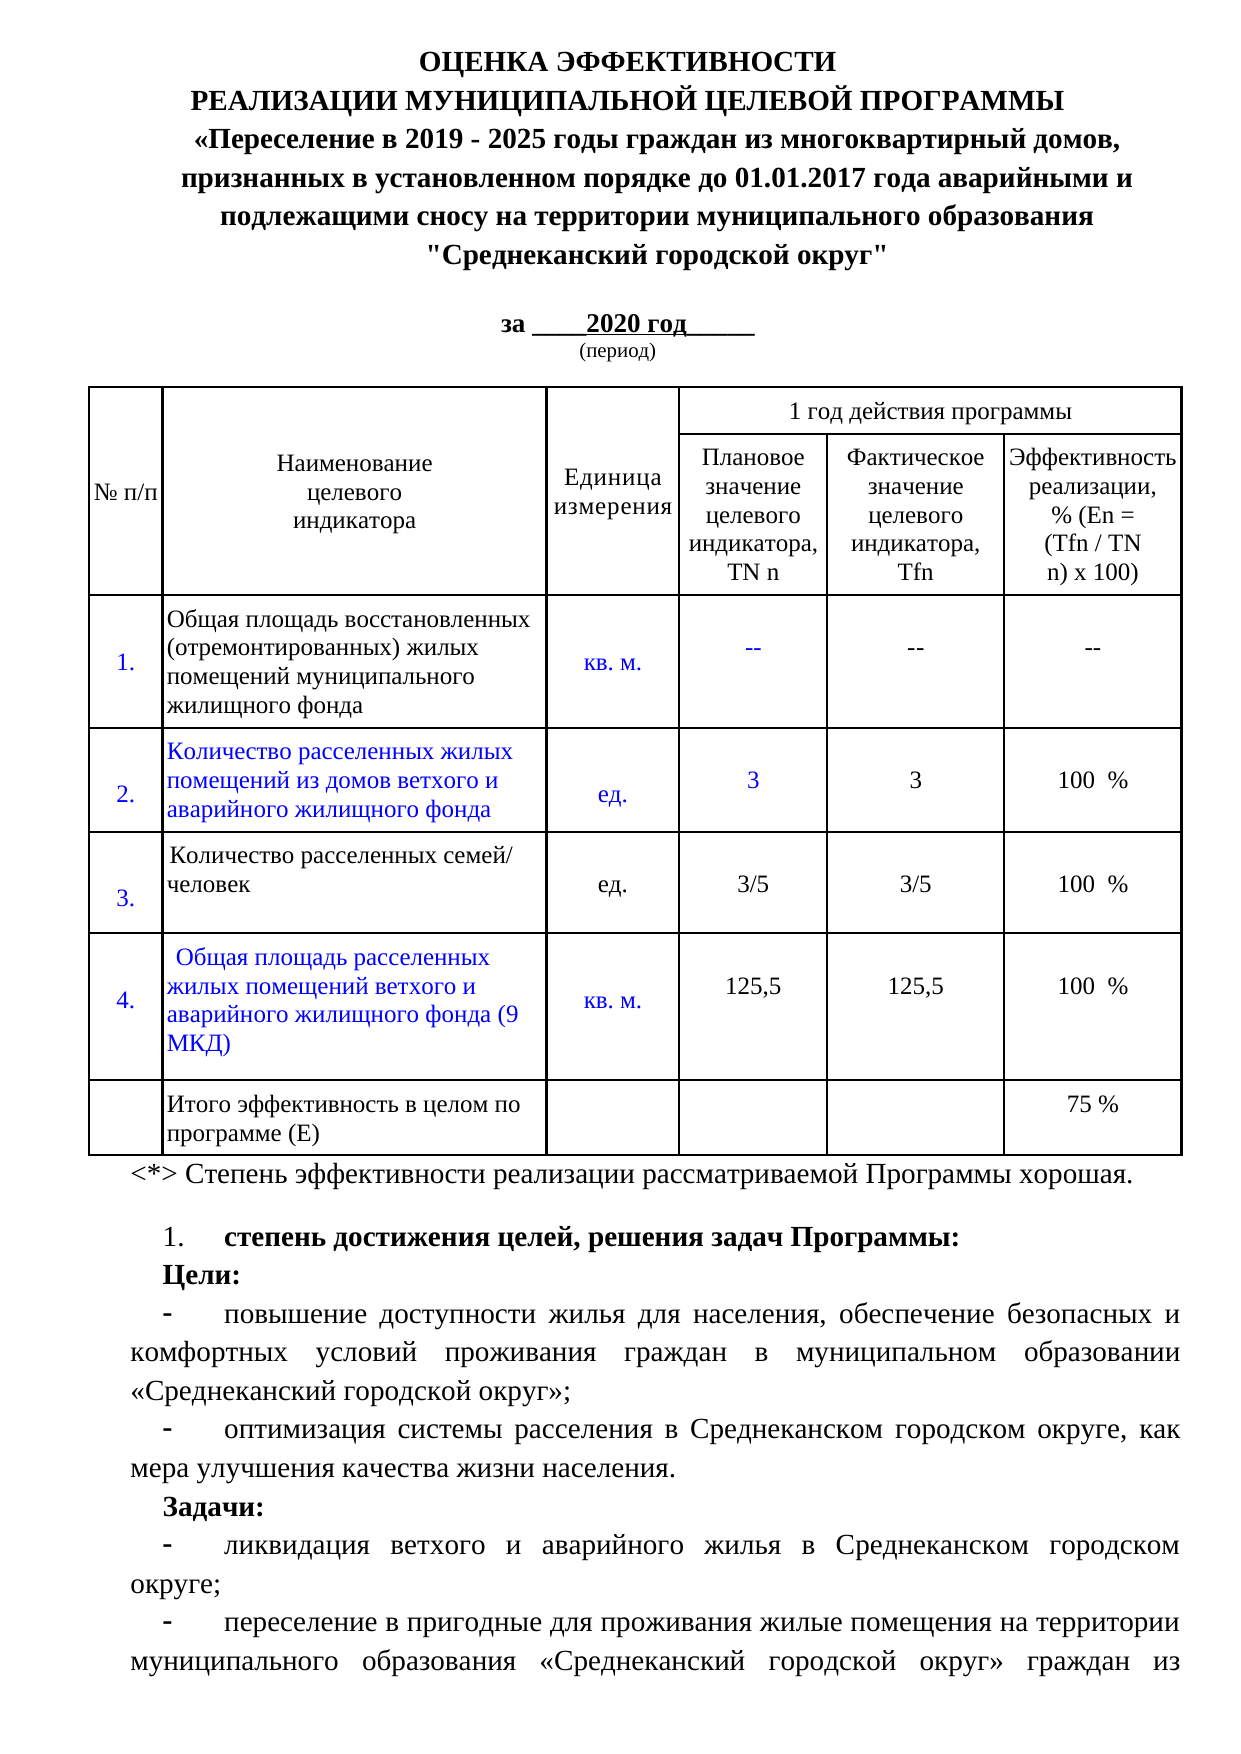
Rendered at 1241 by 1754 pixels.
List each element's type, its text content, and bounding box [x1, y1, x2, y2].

table_cell 3. [90, 833, 161, 932]
table_cell [680, 1081, 826, 1154]
title Цели: [130, 1257, 1181, 1291]
table_header 1 год действия программы [680, 388, 1180, 432]
table_cell 1. [90, 596, 161, 727]
table_header Наименование целевого индикатора [164, 388, 545, 594]
table_cell -- [680, 596, 826, 727]
table_cell Плановое значение целевого индикатора, TN n [680, 435, 826, 594]
table_cell Количество расселенных жилых помещений из домов ветхого и аварийного жилищного фонда [164, 729, 545, 831]
table_cell 100 % [1005, 729, 1180, 831]
table_header № п/п [90, 388, 161, 594]
title повышение доступности жилья для населения, обеспечение безопасных и комфортных условий проживания граждан в муниципальном образовании «Среднеканский городской округ»; [130, 1296, 1181, 1406]
text ОЦЕНКА ЭФФЕКТИВНОСТИ [74, 44, 1181, 78]
text «Переселение в 2019 - 2025 годы граждан из многоквартирный домов, признанных в установленном порядке до 01.01.2017 года аварийными и подлежащими сносу на территории муниципального образования "Среднеканский городской округ" [133, 121, 1181, 271]
table_cell кв. м. [548, 934, 678, 1079]
title оптимизация системы расселения в Среднеканском городском округе, как мера улучшения качества жизни населения. [130, 1411, 1181, 1484]
table_cell 75 % [1005, 1081, 1180, 1154]
table_cell Фактическое значение целевого индикатора, Tfn [828, 435, 1003, 594]
table_cell 3/5 [680, 833, 826, 932]
table_cell [548, 1081, 678, 1154]
text за ____2020 год_____ [74, 307, 1181, 338]
table_cell Количество расселенных семей/ человек [164, 833, 545, 932]
table_cell 100 % [1005, 934, 1180, 1079]
list степень достижения целей, решения задач Программы: [130, 1219, 1181, 1252]
title ликвидация ветхого и аварийного жилья в Среднеканском городском округе; [130, 1527, 1181, 1599]
text <*> Степень эффективности реализации рассматриваемой Программы хорошая. [74, 1156, 1181, 1190]
table_cell Эффективность реализации, % (Еn = (Тfn / TN n) x 100) [1005, 435, 1180, 594]
table_cell 125,5 [828, 934, 1003, 1079]
table_cell -- [828, 596, 1003, 727]
table_cell 4. [90, 934, 161, 1079]
table_cell Итого эффективность в целом по программе (Е) [164, 1081, 545, 1154]
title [130, 1604, 1181, 1677]
table_cell Общая площадь восстановленных (отремонтированных) жилых помещений муниципального жилищного фонда [164, 596, 545, 727]
table_cell ед. [548, 729, 678, 831]
table_cell 2. [90, 729, 161, 831]
table_cell 3 [680, 729, 826, 831]
table_header Единица измерения [548, 388, 678, 594]
table_cell 125,5 [680, 934, 826, 1079]
table_cell 3/5 [828, 833, 1003, 932]
text РЕАЛИЗАЦИИ МУНИЦИПАЛЬНОЙ ЦЕЛЕВОЙ ПРОГРАММЫ [74, 83, 1181, 116]
table_cell [828, 1081, 1003, 1154]
table_cell Общая площадь расселенных жилых помещений ветхого и аварийного жилищного фонда (9 МКД) [164, 934, 545, 1079]
table_cell 100 % [1005, 833, 1180, 932]
text (период) [74, 338, 1181, 362]
table_cell -- [1005, 596, 1180, 727]
table_cell [90, 1081, 161, 1154]
table_cell 3 [828, 729, 1003, 831]
table_cell ед. [548, 833, 678, 932]
title Задачи: [130, 1489, 1181, 1522]
table_cell кв. м. [548, 596, 678, 727]
